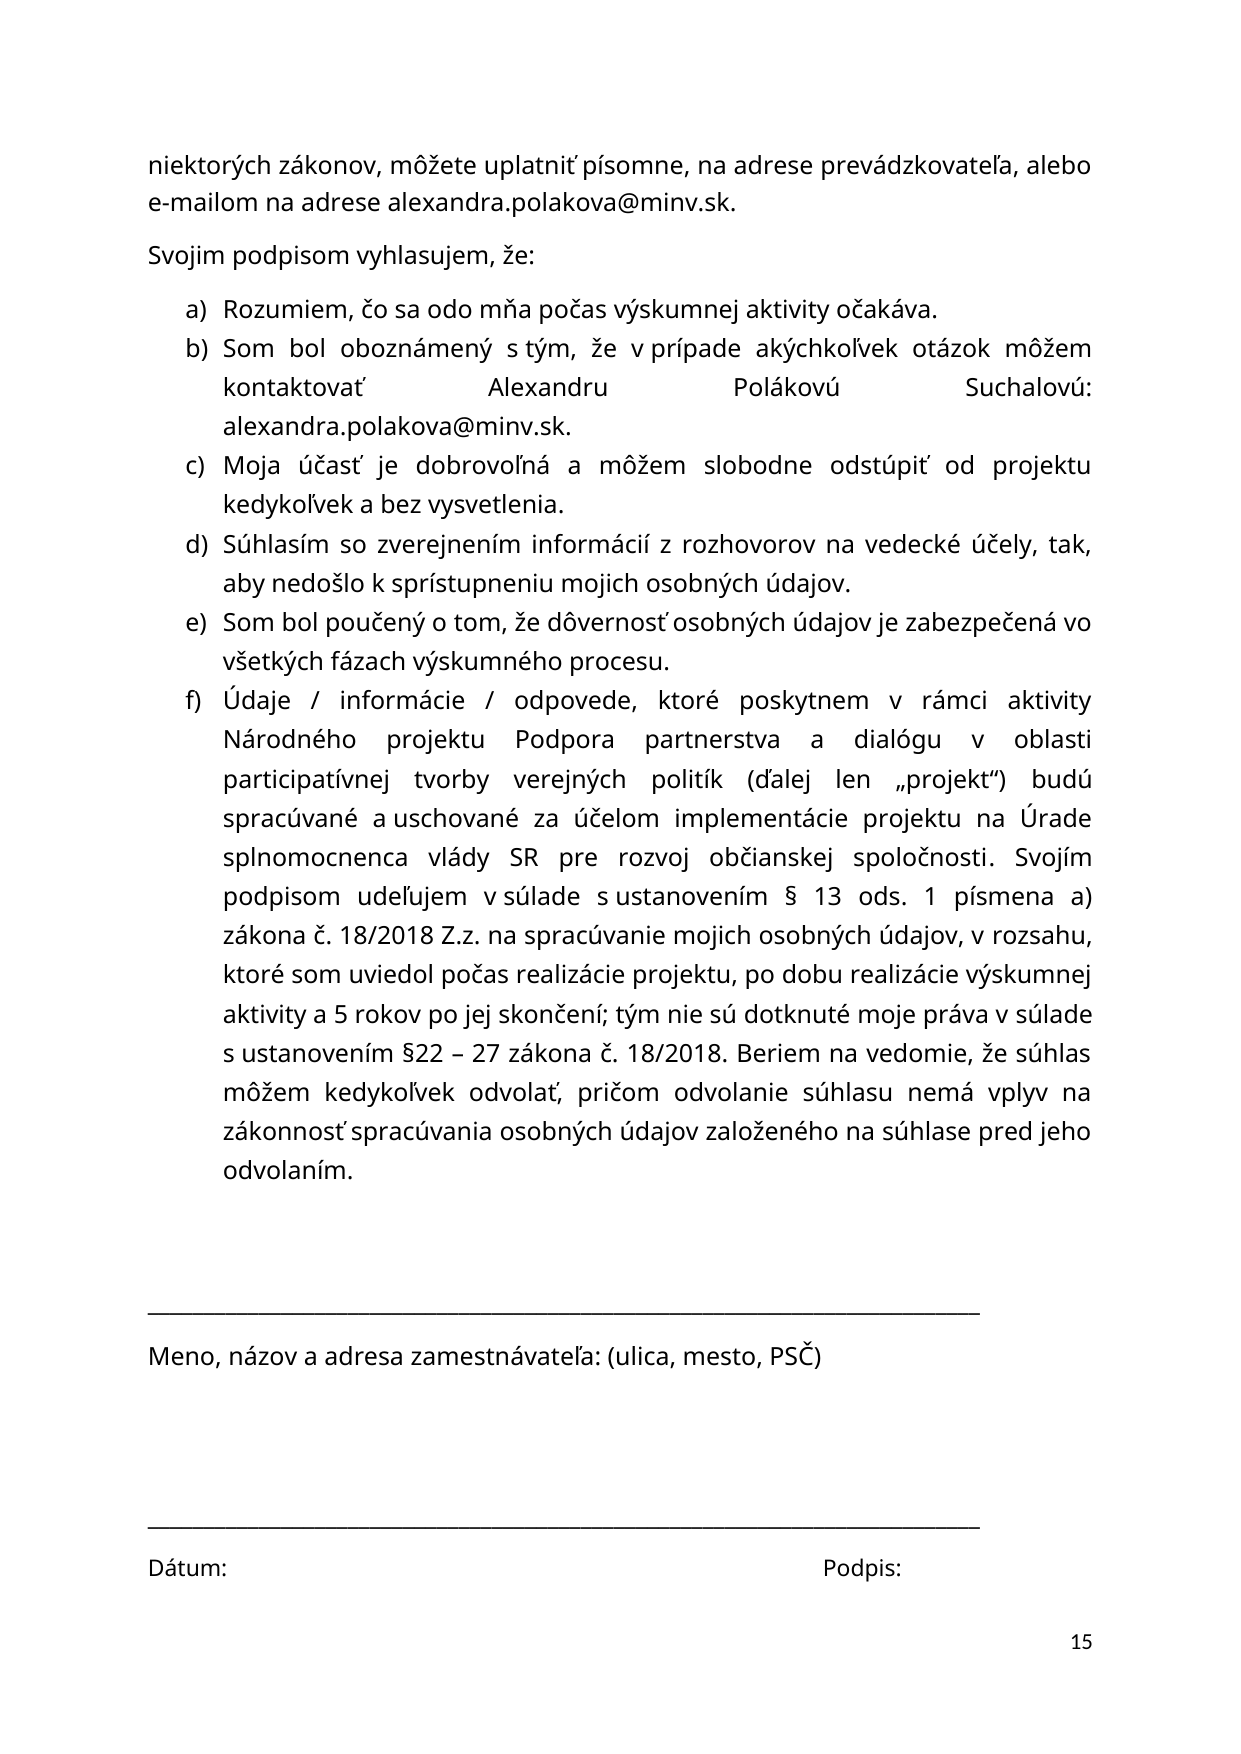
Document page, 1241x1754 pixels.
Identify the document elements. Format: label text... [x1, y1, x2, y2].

text Dátum: Podpis: [148, 1552, 1093, 1583]
list Som bol oboznámený s tým, že v prípade akýchkoľvek otázok môžem kontaktovať Alexandru Polákovú Suchalovú: alexandra.polakova@minv.sk. [185, 330, 1093, 443]
list Rozumiem, čo sa odo mňa počas výskumnej aktivity očakáva. [185, 291, 1093, 325]
list Som bol poučený o tom, že dôvernosť osobných údajov je zabezpečená vo všetkých fázach výskumného procesu. [185, 604, 1093, 678]
list Moja účasť je dobrovoľná a môžem slobodne odstúpiť od projektu kedykoľvek a bez vysvetlenia. [185, 448, 1093, 521]
text Meno, názov a adresa zamestnávateľa: (ulica, mesto, PSČ) [148, 1338, 1093, 1372]
list Údaje / informácie / odpovede, ktoré poskytnem v rámci aktivity Národného projektu Podpora partnerstva a dialógu v oblasti participatívnej tvorby verejných politík (ďalej len „projekt“) budú spracúvané a uschované za účelom implementácie projektu na Úrade splnomocnenca vlády SR pre rozvoj občianskej spoločnosti. Svojím podpisom udeľujem v súlade s ustanovením § 13 ods. 1 písmena a) zákona č. 18/2018 Z.z. na spracúvanie mojich osobných údajov, v rozsahu, ktoré som uviedol počas realizácie projektu, po dobu realizácie výskumnej aktivity a 5 rokov po jej skončení; tým nie sú dotknuté moje práva v súlade s ustanovením §22 – 27 zákona č. 18/2018. Beriem na vedomie, že súhlas môžem kedykoľvek odvolať, pričom odvolanie súhlasu nemá vplyv na zákonnosť spracúvania osobných údajov založeného na súhlase pred jeho odvolaním. [185, 683, 1093, 1187]
text ___________________________________________________________________________ [148, 1285, 1093, 1319]
text Svojim podpisom vyhlasujem, že: [148, 238, 1093, 272]
list Súhlasím so zverejnením informácií z rozhovorov na vedecké účely, tak, aby nedošlo k sprístupneniu mojich osobných údajov. [185, 526, 1093, 599]
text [148, 148, 1093, 218]
text ___________________________________________________________________________ [148, 1498, 1093, 1532]
